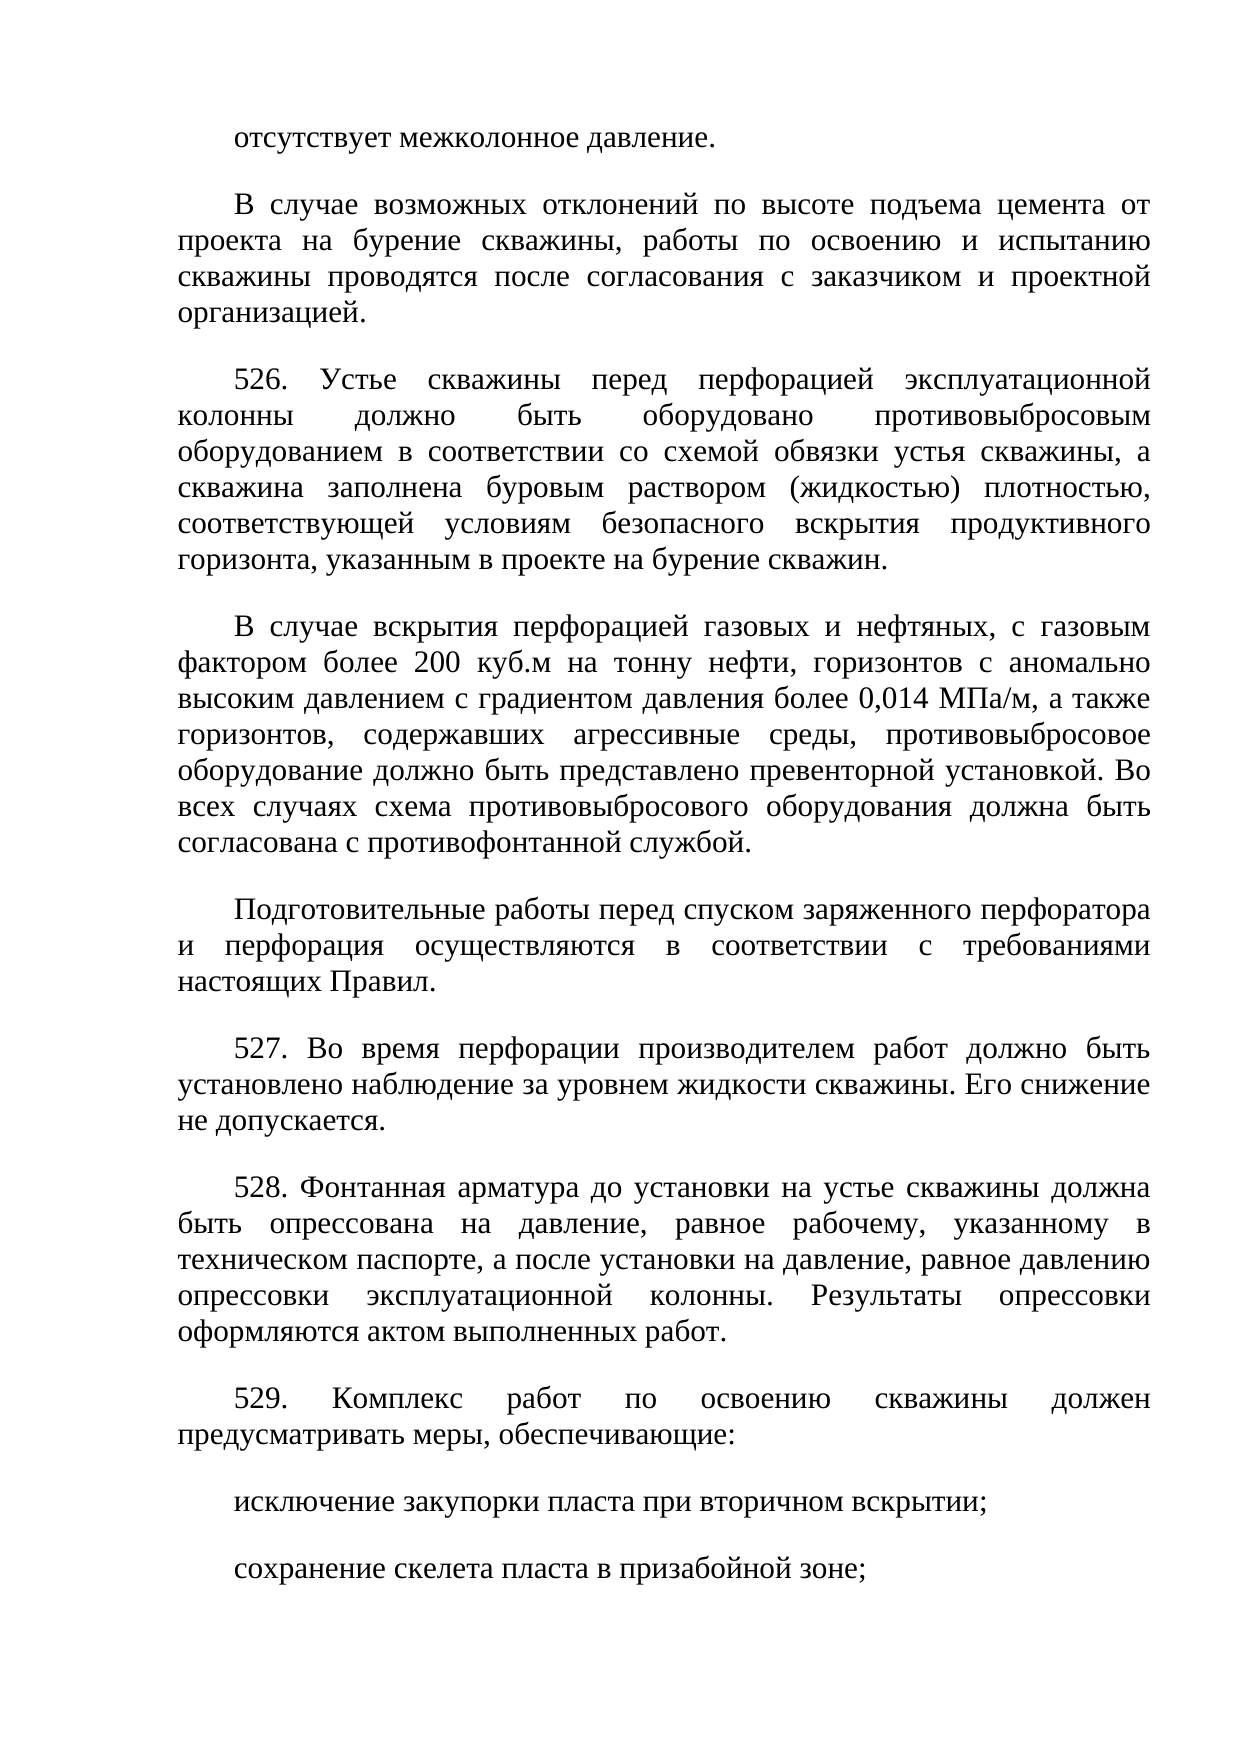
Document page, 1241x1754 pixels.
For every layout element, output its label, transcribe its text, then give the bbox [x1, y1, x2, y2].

text 529. Комплекс работ по освоению скважины должен предусматривать меры, обеспечивающие: [177, 1379, 1152, 1451]
text 526. Устье скважины перед перфорацией эксплуатационной колонны должно быть оборудовано противовыбросовым оборудованием в соответствии со схемой обвязки устья скважины, а скважина заполнена буровым раствором (жидкостью) плотностью, соответствующей условиям безопасного вскрытия продуктивного горизонта, указанным в проекте на бурение скважин. [177, 360, 1152, 576]
text отсутствует межколонное давление. [177, 118, 1152, 154]
text сохранение скелета пласта в призабойной зоне; [177, 1549, 1152, 1585]
text В случае возможных отклонений по высоте подъема цемента от проекта на бурение скважины, работы по освоению и испытанию скважины проводятся после согласования с заказчиком и проектной организацией. [177, 185, 1152, 329]
text исключение закупорки пласта при вторичном вскрытии; [177, 1482, 1152, 1518]
text 528. Фонтанная арматура до установки на устье скважины должна быть опрессована на давление, равное рабочему, указанному в техническом паспорте, а после установки на давление, равное давлению опрессовки эксплуатационной колонны. Результаты опрессовки оформляются актом выполненных работ. [177, 1168, 1152, 1348]
text В случае вскрытия перфорацией газовых и нефтяных, с газовым фактором более 200 куб.м на тонну нефти, горизонтов с аномально высоким давлением с градиентом давления более 0,014 МПа/м, а также горизонтов, содержавших агрессивные среды, противовыбросовое оборудование должно быть представлено превенторной установкой. Во всех случаях схема противовыбросового оборудования должна быть согласована с противофонтанной службой. [177, 607, 1152, 859]
text Подготовительные работы перед спуском заряженного перфоратора и перфорация осуществляются в соответствии с требованиями настоящих Правил. [177, 890, 1152, 998]
text 527. Во время перфорации производителем работ должно быть установлено наблюдение за уровнем жидкости скважины. Его снижение не допускается. [177, 1029, 1152, 1137]
